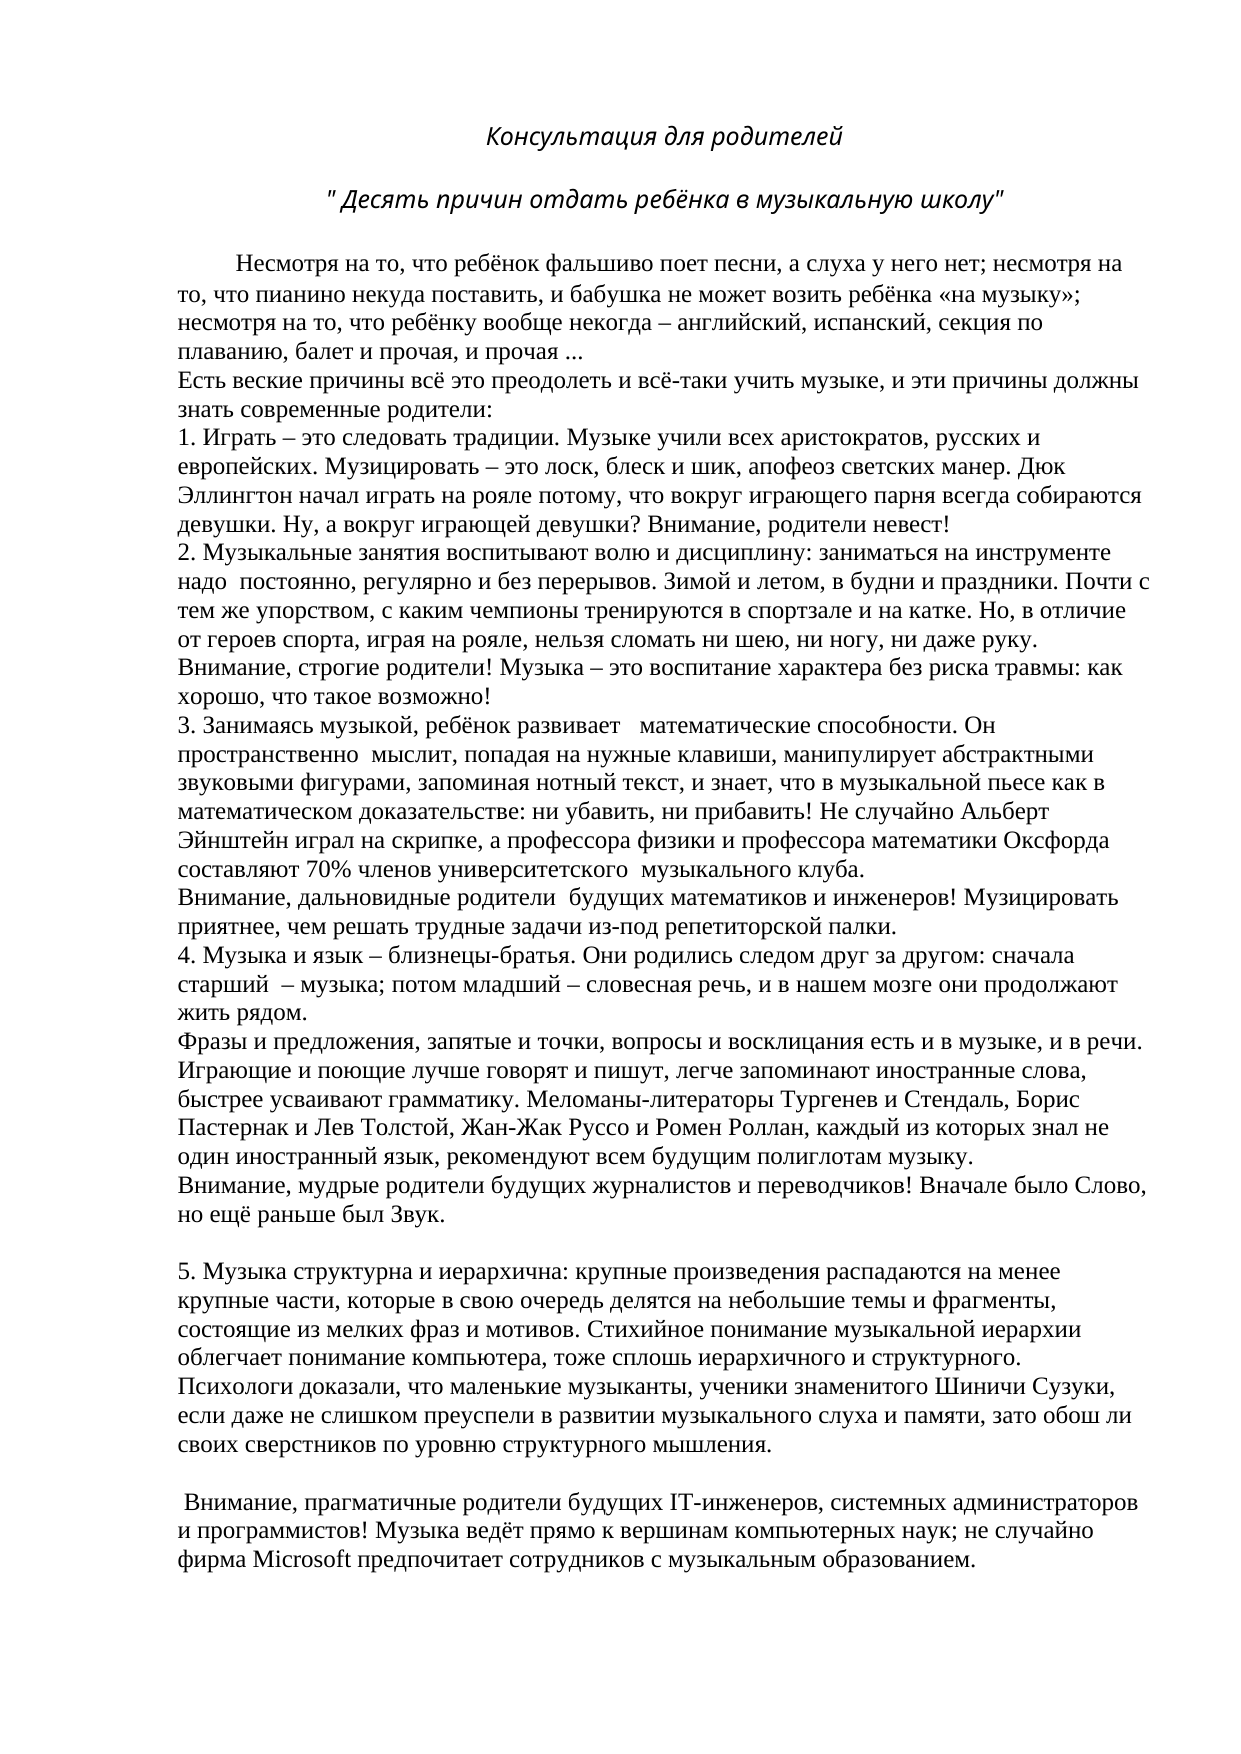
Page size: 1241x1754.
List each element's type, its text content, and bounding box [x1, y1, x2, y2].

text Внимание, прагматичные родители будущих IT-инженеров, системных администраторов и программистов! Музыка ведёт прямо к вершинам компьютерных наук; не случайно фирма Microsoft предпочитает сотрудников с музыкальным образованием. [177, 1487, 1152, 1630]
text " Десять причин отдать ребёнка в музыкальную школу" [177, 181, 1152, 215]
text Консультация для родителей [177, 118, 1152, 152]
text Несмотря на то, что ребёнок фальшиво поет песни, а слуха у него нет; несмотря на то, что пианино некуда поставить, и бабушка не может возить ребёнка «на музыку»; несмотря на то, что ребёнку вообще некогда – английский, испанский, секция по плаванию, балет и прочая, и прочая ... Есть веские причины всё это преодолеть и всё-таки учить музыке, и эти причины должны знать современные родители: 1. Играть – это следовать традиции. Музыке учили всех аристократов, русских и европейских. Музицировать – это лоск, блеск и шик, апофеоз светских манер. Дюк Эллингтон начал играть на рояле потому, что вокруг играющего парня всегда собираются девушки. Ну, а вокруг играющей девушки? Внимание, родители невест! 2. Музыкальные занятия воспитывают волю и дисциплину: заниматься на инструменте надо постоянно, регулярно и без перерывов. Зимой и летом, в будни и праздники. Почти с тем же упорством, с каким чемпионы тренируются в спортзале и на катке. Но, в отличие от героев спорта, играя на рояле, нельзя сломать ни шею, ни ногу, ни даже руку. Внимание, строгие родители! Музыка – это воспитание характера без риска травмы: как хорошо, что такое возможно! 3. Занимаясь музыкой, ребёнок развивает математические способности. Он пространственно мыслит, попадая на нужные клавиши, манипулирует абстрактными звуковыми фигурами, запоминая нотный текст, и знает, что в музыкальной пьесе как в математическом доказательстве: ни убавить, ни прибавить! Не случайно Альберт Эйнштейн играл на скрипке, а профессора физики и профессора математики Оксфорда составляют 70% членов университетского музыкального клуба. Внимание, дальновидные родители будущих математиков и инженеров! Музицировать приятнее, чем решать трудные задачи из-под репетиторской палки. 4. Музыка и язык – близнецы-братья. Они родились следом друг за другом: сначала старший – музыка; потом младший – словесная речь, и в нашем мозге они продолжают жить рядом. Фразы и предложения, запятые и точки, вопросы и восклицания есть и в музыке, и в речи. Играющие и поющие лучше говорят и пишут, легче запоминают иностранные слова, быстрее усваивают грамматику. Меломаны-литераторы Тургенев и Стендаль, Борис Пастернак и Лев Толстой, Жан-Жак Руссо и Ромен Роллан, каждый из которых знал не один иностранный язык, рекомендуют всем будущим полиглотам музыку. Внимание, мудрые родители будущих журналистов и переводчиков! Вначале было Слово, но ещё раньше был Звук. 5. Музыка структурна и иерархична: крупные произведения распадаются на менее крупные части, которые в свою очередь делятся на небольшие темы и фрагменты, состоящие из мелких фраз и мотивов. Стихийное понимание музыкальной иерархии облегчает понимание компьютера, тоже сплошь иерархичного и структурного. Психологи доказали, что маленькие музыканты, ученики знаменитого Шиничи Сузуки, если даже не слишком преуспели в развитии музыкального слуха и памяти, зато обош ли своих сверстников по уровню структурного мышления. [177, 244, 1152, 1457]
